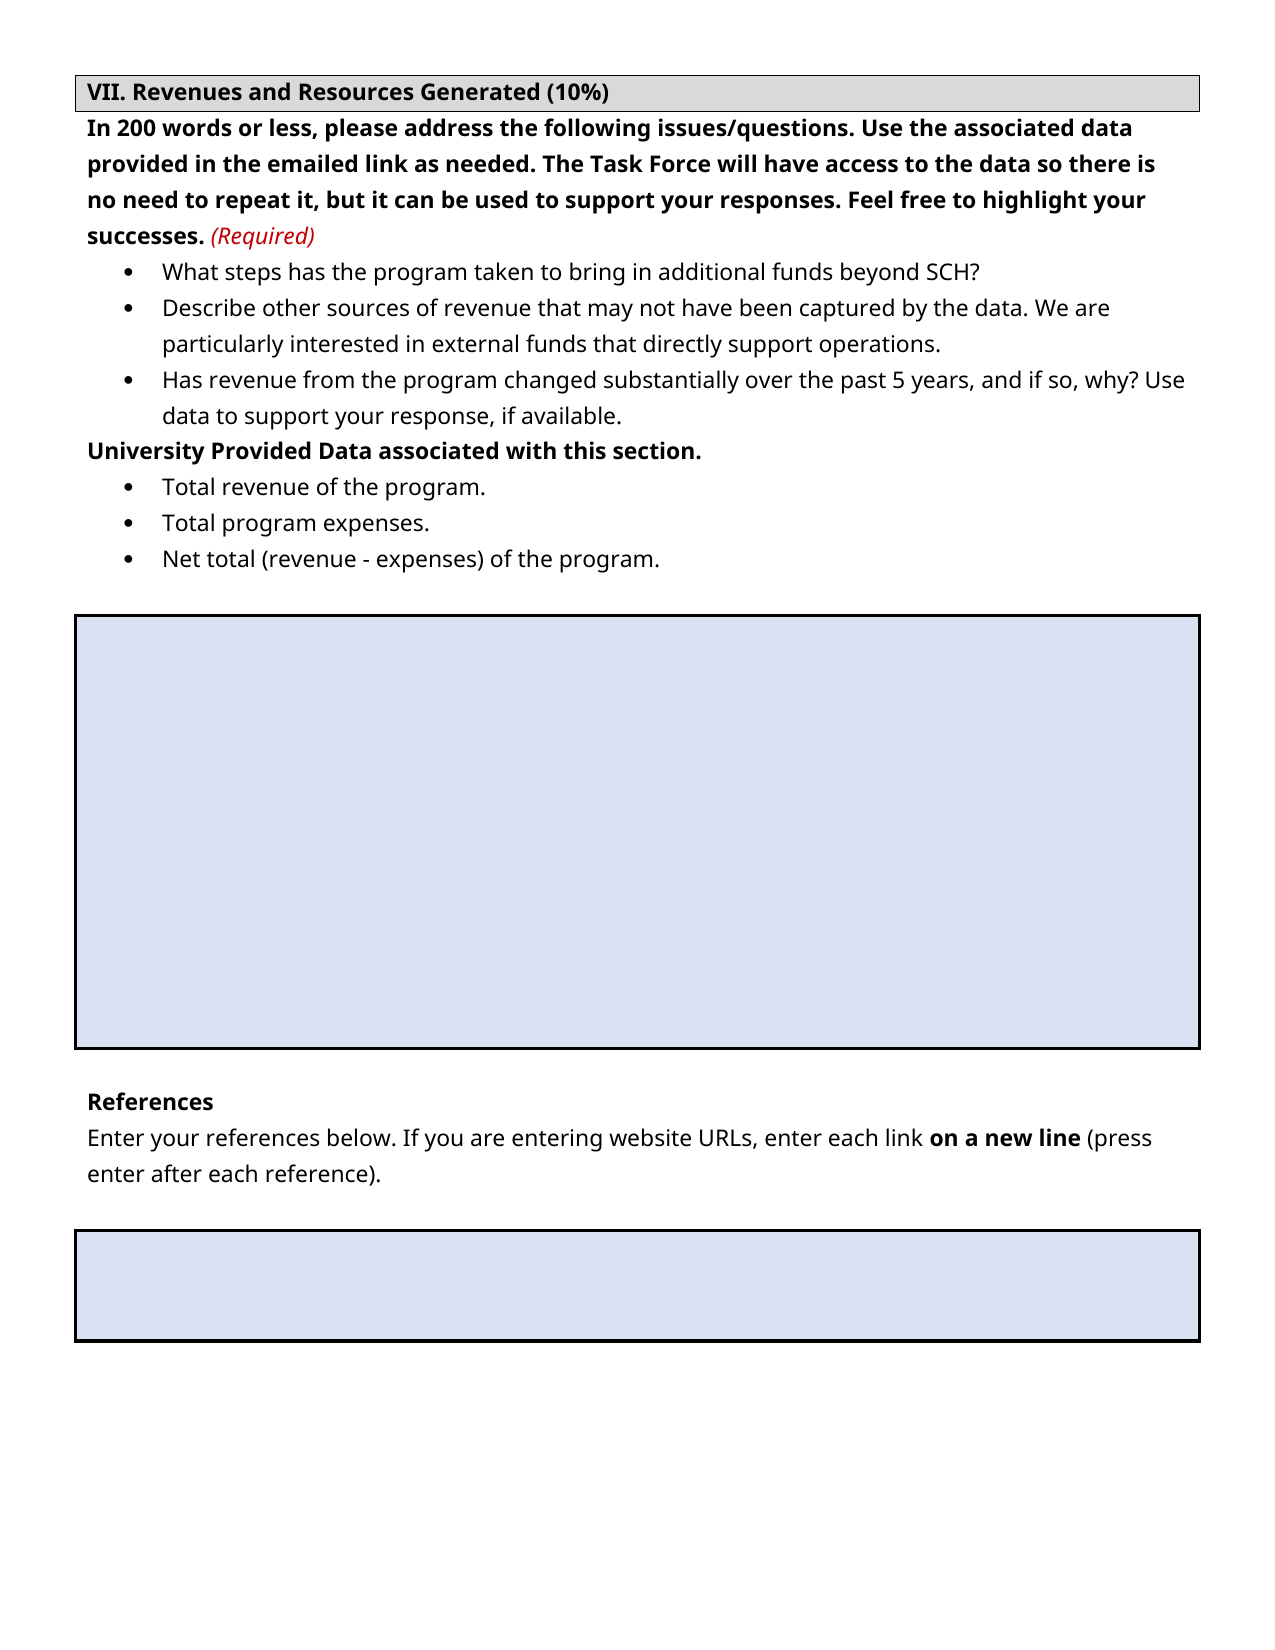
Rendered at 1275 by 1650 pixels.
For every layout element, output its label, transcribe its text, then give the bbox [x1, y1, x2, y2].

table_cell In 200 words or less, please address the following issues/questions. Use the associated data provided in the emailed link as needed. The Task Force will have access to the data so there is no need to repeat it, but it can be used to support your responses. Feel free to highlight your successes. (Required) What steps has the program taken to bring in additional funds beyond SCH? Describe other sources of revenue that may not have been captured by the data. We are particularly interested in external funds that directly support operations. Has revenue from the program changed substantially over the past 5 years, and if so, why? Use data to support your response, if available. [76, 112, 1199, 435]
table_header VII. Revenues and Resources Generated (10%) [76, 76, 1199, 111]
table_cell References Enter your references below. If you are entering website URLs, enter each link on a new line (press enter after each reference). [76, 1050, 1199, 1229]
table_cell [77, 1232, 1198, 1339]
table_cell [77, 617, 1198, 1047]
table_cell University Provided Data associated with this section. Total revenue of the program. Total program expenses. Net total (revenue - expenses) of the program. [76, 435, 1199, 614]
